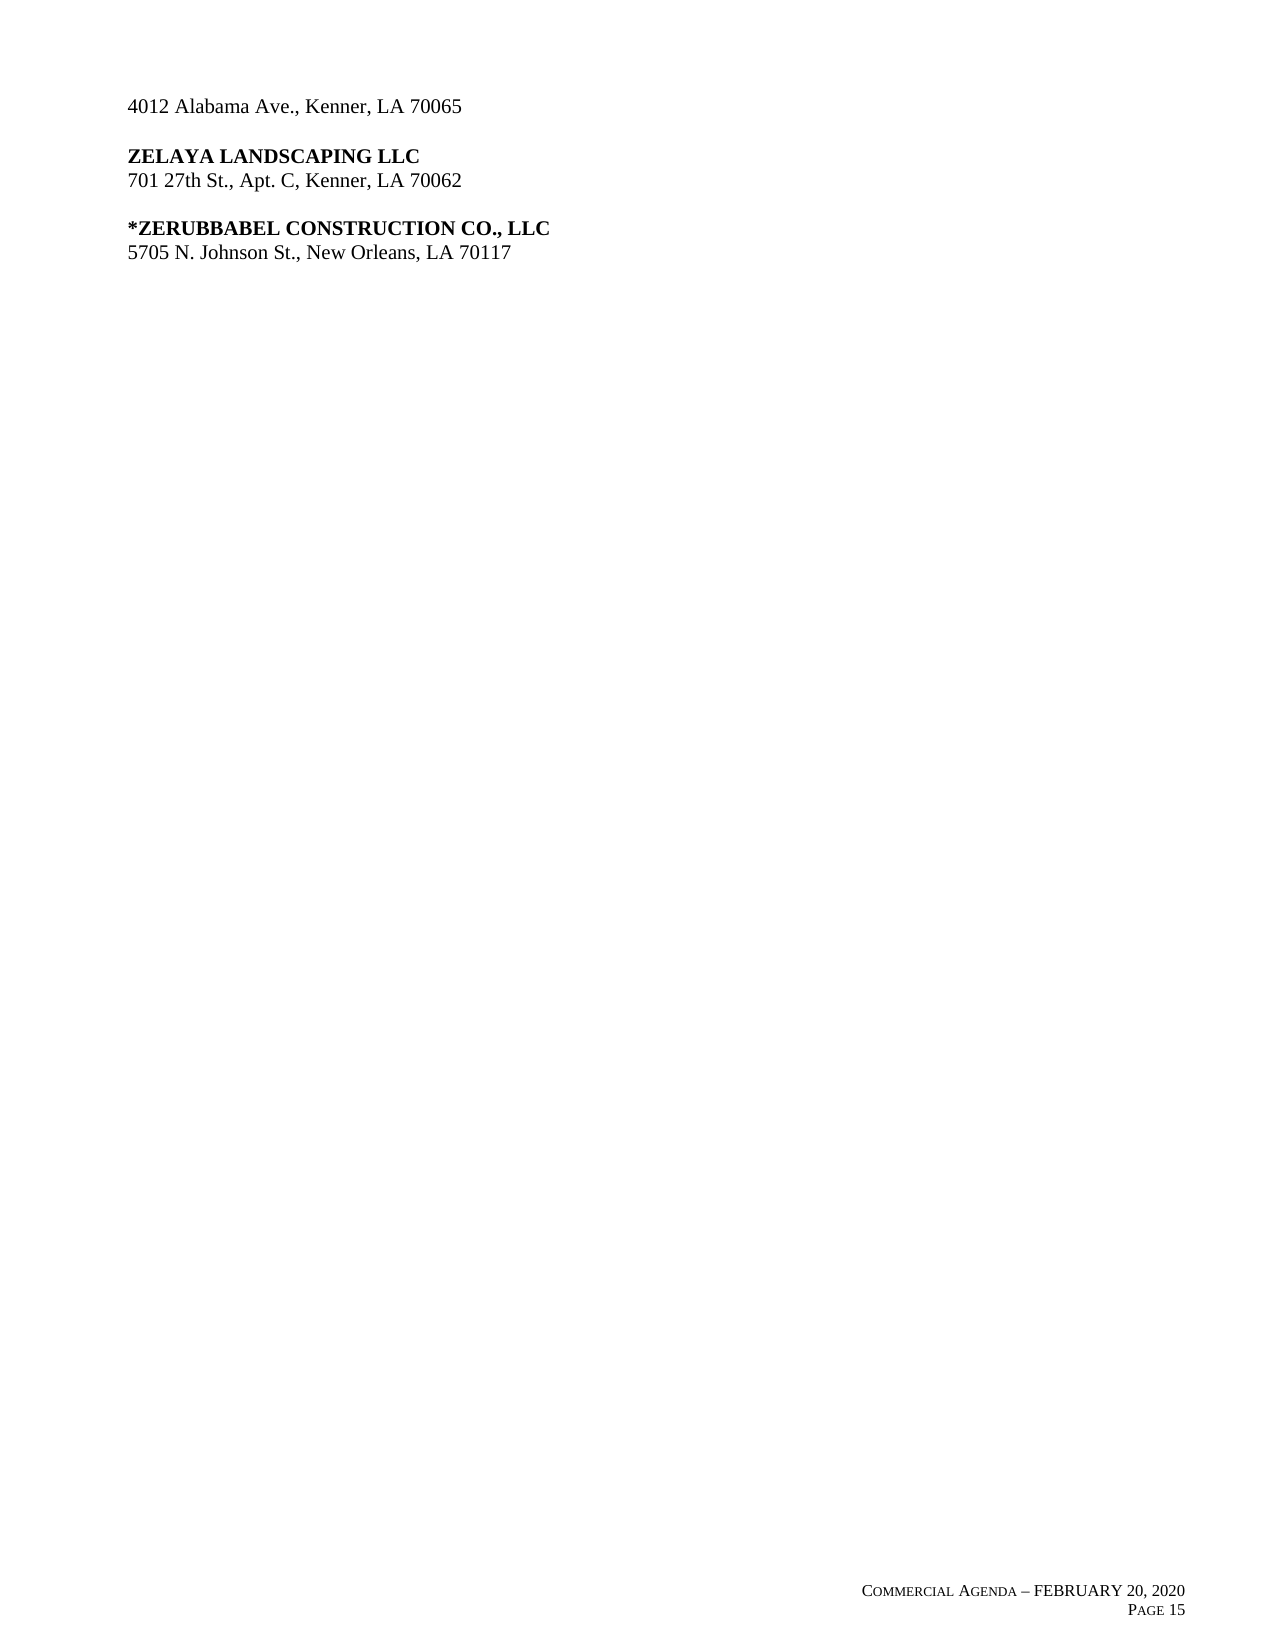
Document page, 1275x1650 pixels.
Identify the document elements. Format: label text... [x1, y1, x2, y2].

text ZELAYA LANDSCAPING LLC [127, 144, 1185, 168]
text 4012 Alabama Ave., Kenner, LA 70065 [127, 94, 1185, 118]
text *ZERUBBABEL CONSTRUCTION CO., LLC [127, 216, 1185, 240]
text 701 27th St., Apt. C, Kenner, LA 70062 [127, 168, 1185, 192]
text 5705 N. Johnson St., New Orleans, LA 70117 [127, 240, 1166, 264]
